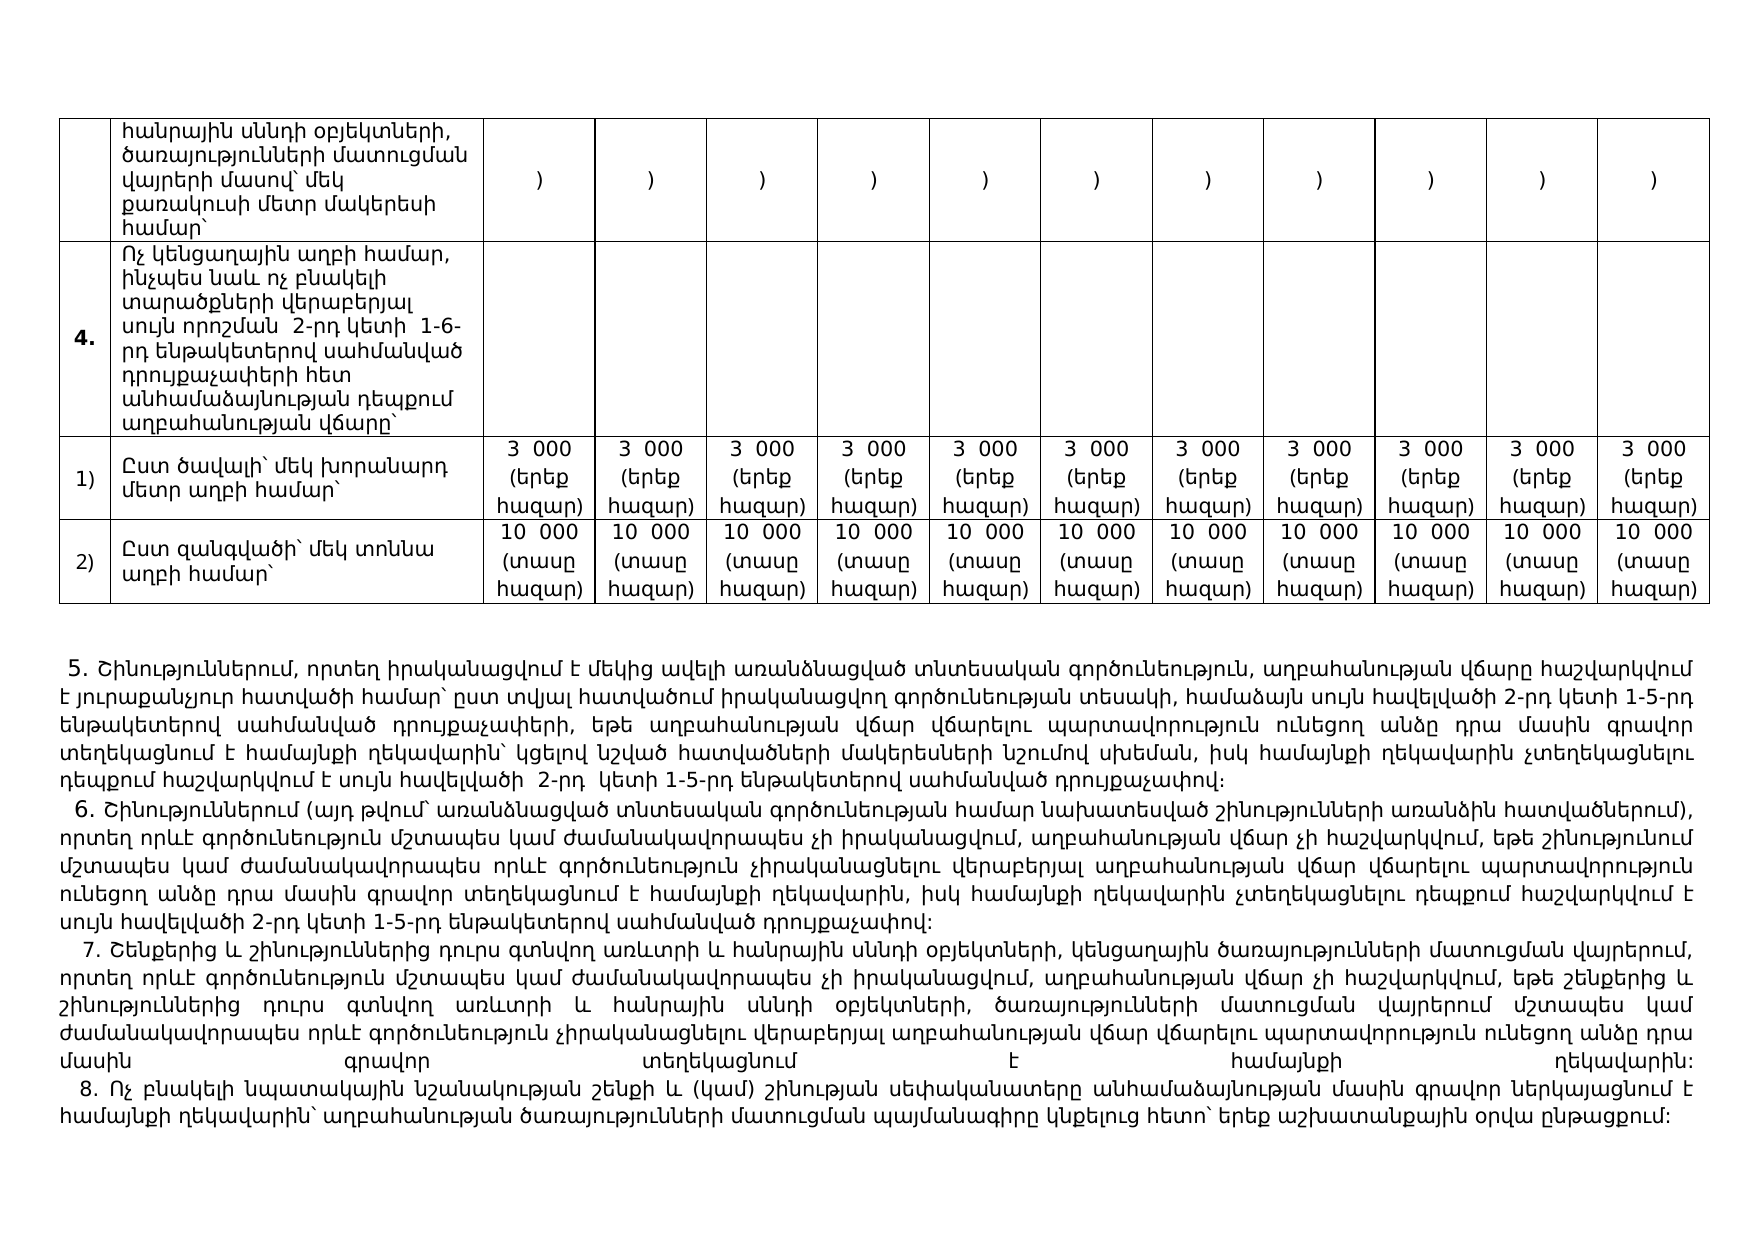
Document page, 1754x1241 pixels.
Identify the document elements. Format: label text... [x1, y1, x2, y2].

table_cell [1264, 242, 1374, 436]
table_cell 50 (հիսուն) [1153, 119, 1263, 241]
text 5. Շինություններում, որտեղ իրականացվում է մեկից ավելի առանձնացված տնտեսական գործունեություն, աղբահանության վճարը հաշվարկվում է յուրաքանչյուր հատվածի համար՝ ըստ տվյալ հատվածում իրականացվող գործունեության տեսակի, համաձայն սույն հավելվածի 2-րդ կետի 1-5-րդ ենթակետերով սահմանված դրույքաչափերի, եթե աղբահանության վճար վճարելու պարտավորություն ունեցող անձը դրա մասին գրավոր տեղեկացնում է համայնքի ղեկավարին՝ կցելով նշված հատվածների մակերեսների նշումով սխեման, իսկ համայնքի ղեկավարին չտեղեկացնելու դեպքում հաշվարկվում է սույն հավելվածի 2-րդ կետի 1-5-րդ ենթակետերով սահմանված դրույքաչափով։ [59, 655, 1695, 793]
table_cell 3 000 (երեք հազար) [1376, 437, 1486, 519]
text 6. Շինություններում (այդ թվում՝ առանձնացված տնտեսական գործունեության համար նախատեսված շինությունների առանձին հատվածներում), որտեղ որևէ գործունեություն մշտապես կամ ժամանակավորապես չի իրականացվում, աղբահանության վճար չի հաշվարկվում, եթե շինությունում մշտապես կամ ժամանակավորապես որևէ գործունեություն չիրականացնելու վերաբերյալ աղբահանության վճար վճարելու պարտավորություն ունեցող անձը դրա մասին գրավոր տեղեկացնում է համայնքի ղեկավարին, իսկ համայնքի ղեկավարին չտեղեկացնելու դեպքում հաշվարկվում է սույն հավելվածի 2-րդ կետի 1-5-րդ ենթակետերով սահմանված դրույքաչափով: 7. Շենքերից և շինություններից դուրս գտնվող առևտրի և հանրային սննդի օբյեկտների, կենցաղային ծառայությունների մատուցման վայրերում, որտեղ որևէ գործունեություն մշտապես կամ ժամանակավորապես չի իրականացվում, աղբահանության վճար չի հաշվարկվում, եթե շենքերից և շինություններից դուրս գտնվող առևտրի և հանրային սննդի օբյեկտների, ծառայությունների մատուցման վայրերում մշտապես կամ ժամանակավորապես որևէ գործունեություն չիրականացնելու վերաբերյալ աղբահանության վճար վճարելու պարտավորություն ունեցող անձը դրա մասին գրավոր տեղեկացնում է համայնքի ղեկավարին: 8. Ոչ բնակելի նպատակային նշանակության շենքի և (կամ) շինության սեփականատերը անհամաձայնության մասին գրավոր ներկայացնում է համայնքի ղեկավարին՝ աղբահանության ծառայությունների մատուցման պայմանագիրը կնքելուց հետո՝ երեք աշխատանքային օրվա ընթացքում: [59, 796, 1695, 1129]
table_cell 3 000 (երեք հազար) [484, 437, 594, 519]
table_cell [484, 242, 594, 436]
table_cell 3 000 (երեք հազար) [1041, 437, 1152, 519]
table_cell [930, 242, 1040, 436]
table_cell [1153, 242, 1263, 436]
table_cell 50 (հիսուն) [930, 119, 1040, 241]
table_cell 10 000 (տասը հազար) [930, 520, 1040, 603]
table_cell 50 (հիսուն) [707, 119, 817, 241]
table_cell 1) [60, 437, 110, 519]
table_cell 3 000 (երեք հազար) [1598, 437, 1709, 519]
table_cell 10 000 (տասը հազար) [1041, 520, 1152, 603]
table_cell 50 (հիսուն) [1041, 119, 1152, 241]
table_cell Ըստ զանգվածի՝ մեկ տոննա աղբի համար՝ [111, 520, 483, 603]
table_cell 3 000 (երեք հազար) [818, 437, 929, 519]
table_cell [596, 242, 706, 436]
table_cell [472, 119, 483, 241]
table_cell 10 000 (տասը հազար) [1376, 520, 1486, 603]
table_cell 50 (հիսուն) [1264, 119, 1374, 241]
table_cell 50 (հիսուն) [818, 119, 929, 241]
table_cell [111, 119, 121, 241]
table_cell 50 (հիսուն) [1376, 119, 1486, 241]
table_cell [1041, 242, 1152, 436]
table_cell 50 (հիսուն) [1487, 119, 1597, 241]
table_cell 3 000 (երեք հազար) [707, 437, 817, 519]
table_cell 10 000 (տասը հազար) [596, 520, 706, 603]
table_cell 10 000 (տասը հազար) [1487, 520, 1597, 603]
table_cell 3 000 (երեք հազար) [930, 437, 1040, 519]
table_cell 10 000 (տասը հազար) [707, 520, 817, 603]
table_cell 2) [60, 520, 110, 603]
table_cell 3 000 (երեք հազար) [1153, 437, 1263, 519]
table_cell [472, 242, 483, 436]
table_cell 50 (հիսուն) [596, 119, 706, 241]
table_cell 10 000 (տասը հազար) [818, 520, 929, 603]
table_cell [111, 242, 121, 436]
table_cell 3 000 (երեք հազար) [1487, 437, 1597, 519]
table_cell 3 000 (երեք հազար) [596, 437, 706, 519]
table_cell 10 000 (տասը հազար) [1153, 520, 1263, 603]
table_cell 10 000 (տասը հազար) [1598, 520, 1709, 603]
table_cell 4. [60, 242, 110, 436]
table_cell [1376, 242, 1486, 436]
table_cell Ըստ ծավալի՝ մեկ խորանարդ մետր աղբի համար՝ [111, 437, 483, 519]
table_cell [1598, 242, 1709, 436]
table_cell 50 (հիսուն) [1598, 119, 1709, 241]
table_cell 10 000 (տասը հազար) [484, 520, 594, 603]
table_cell [707, 242, 817, 436]
table_cell [818, 242, 929, 436]
table_cell 3. [60, 119, 110, 241]
table_cell [1487, 242, 1597, 436]
table_cell 10 000 (տասը հազար) [1264, 520, 1374, 603]
table_cell 3 000 (երեք հազար) [1264, 437, 1374, 519]
table_cell 50 (հիսուն) [484, 119, 594, 241]
